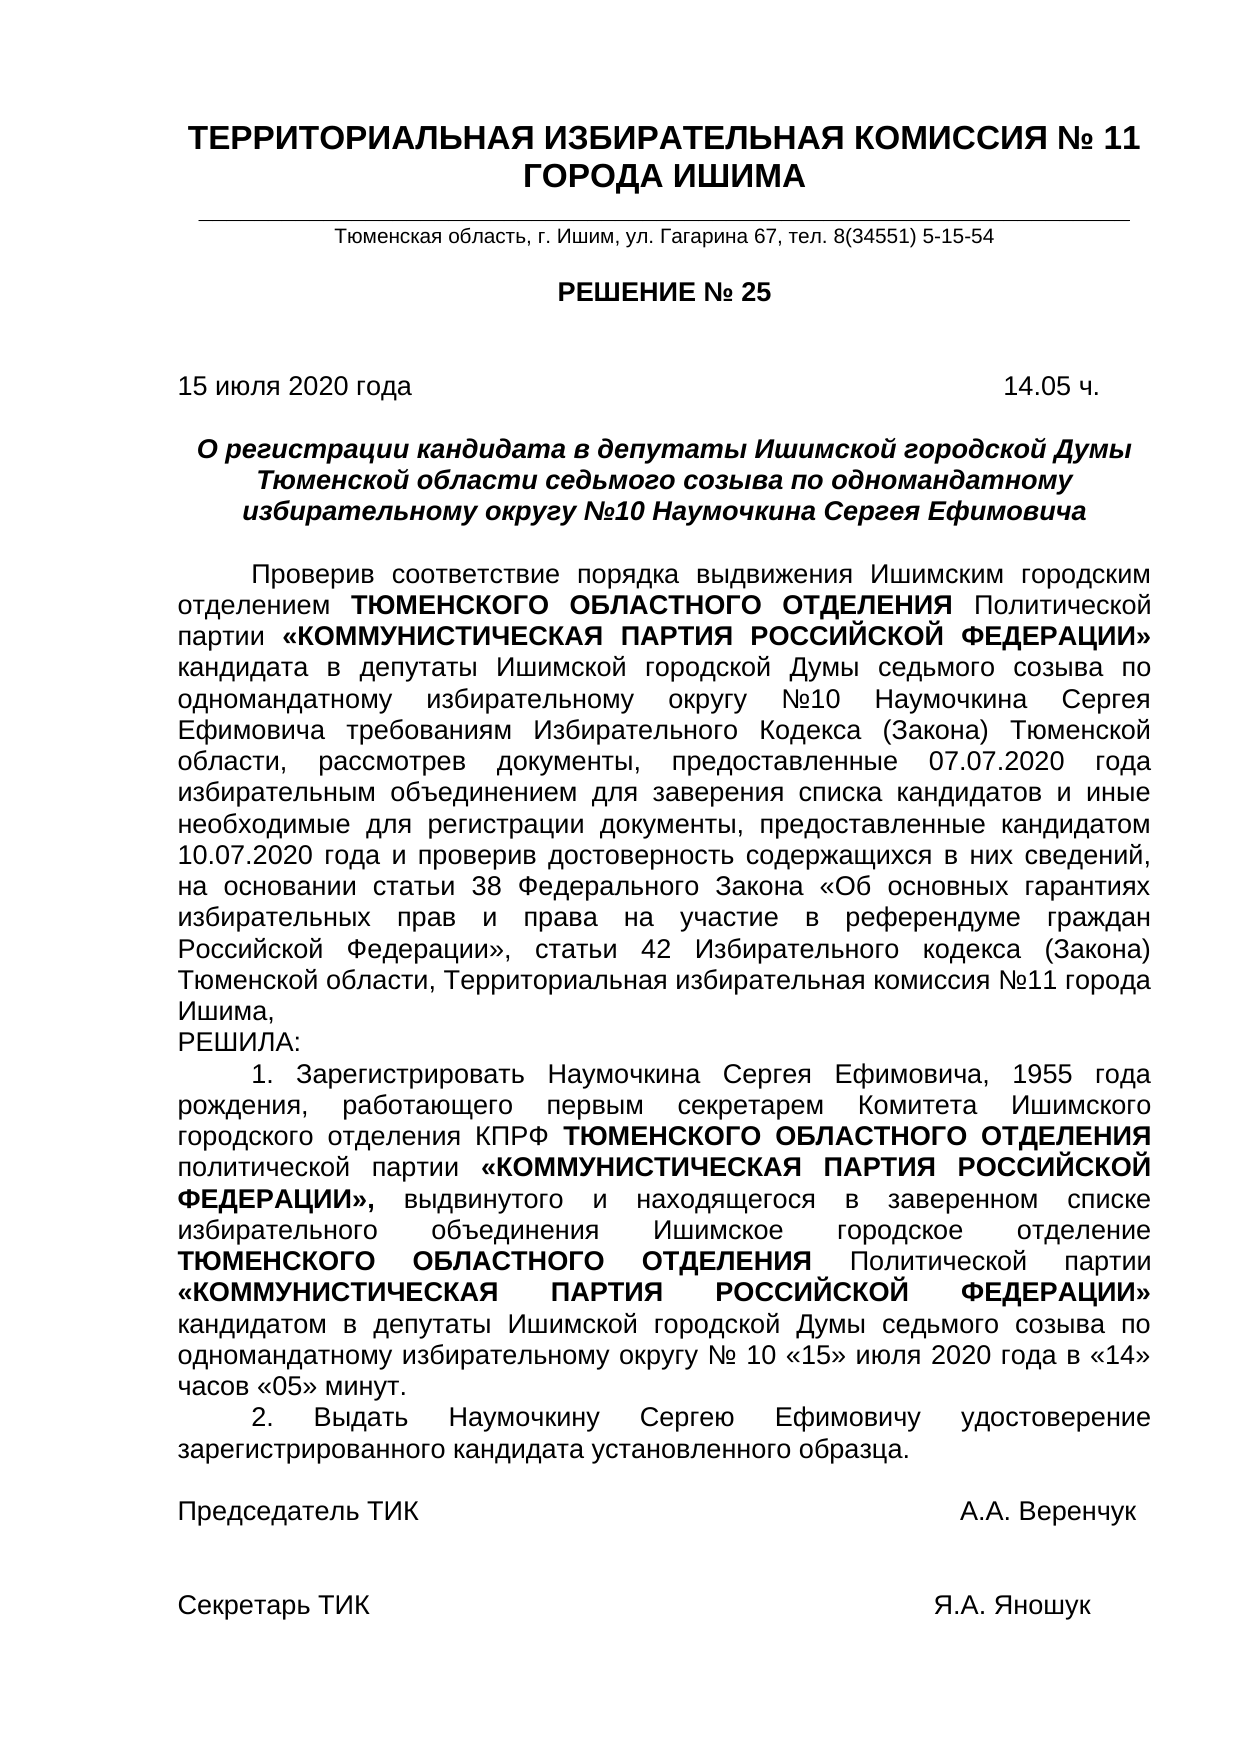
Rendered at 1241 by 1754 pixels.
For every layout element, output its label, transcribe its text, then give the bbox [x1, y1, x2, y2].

text Председатель ТИК А.А. Веренчук [177, 1495, 1152, 1526]
text ТЕРРИТОРИАЛЬНАЯ ИЗБИРАТЕЛЬНАЯ КОМИССИЯ № 11 [177, 118, 1152, 157]
text РЕШИЛА: [177, 1026, 1152, 1058]
text 2. Выдать Наумочкину Сергею Ефимовичу удостоверение зарегистрированного кандидата установленного образца. [177, 1401, 1152, 1464]
text РЕШЕНИЕ № 25 [177, 276, 1152, 308]
text ГОРОДА ИШИМА [177, 157, 1152, 195]
text 1. Зарегистрировать Наумочкина Сергея Ефимовича, 1955 года рождения, работающего первым секретарем Комитета Ишимского городского отделения КПРФ ТЮМЕНСКОГО ОБЛАСТНОГО ОТДЕЛЕНИЯ политической партии «КОММУНИСТИЧЕСКАЯ ПАРТИЯ РОССИЙСКОЙ ФЕДЕРАЦИИ», выдвинутого и находящегося в заверенном списке избирательного объединения Ишимское городское отделение ТЮМЕНСКОГО ОБЛАСТНОГО ОТДЕЛЕНИЯ Политической партии «КОММУНИСТИЧЕСКАЯ ПАРТИЯ РОССИЙСКОЙ ФЕДЕРАЦИИ» кандидатом в депутаты Ишимской городской Думы седьмого созыва по одномандатному избирательному округу № 10 «15» июля 2020 года в «14» часов «05» минут. [177, 1058, 1152, 1401]
text ___________________________________________________________________ [177, 195, 1152, 224]
text Тюменская область, г. Ишим, ул. Гагарина 67, тел. 8(34551) 5-15-54 [177, 224, 1152, 248]
text О регистрации кандидата в депутаты Ишимской городской Думы Тюменской области седьмого созыва по одномандатному избирательному округу №10 Наумочкина Сергея Ефимовича [177, 433, 1152, 526]
text Секретарь ТИК Я.А. Яношук [177, 1589, 1152, 1620]
text 15 июля 2020 года 14.05 ч. [148, 370, 1152, 401]
text Проверив соответствие порядка выдвижения Ишимским городским отделением ТЮМЕНСКОГО ОБЛАСТНОГО ОТДЕЛЕНИЯ Политической партии «КОММУНИСТИЧЕСКАЯ ПАРТИЯ РОССИЙСКОЙ ФЕДЕРАЦИИ» кандидата в депутаты Ишимской городской Думы седьмого созыва по одномандатному избирательному округу №10 Наумочкина Сергея Ефимовича требованиям Избирательного Кодекса (Закона) Тюменской области, рассмотрев документы, предоставленные 07.07.2020 года избирательным объединением для заверения списка кандидатов и иные необходимые для регистрации документы, предоставленные кандидатом 10.07.2020 года и проверив достоверность содержащихся в них сведений, на основании статьи 38 Федерального Закона «Об основных гарантиях избирательных прав и права на участие в референдуме граждан Российской Федерации», статьи 42 Избирательного кодекса (Закона) Тюменской области, Территориальная избирательная комиссия №11 города Ишима, [177, 558, 1152, 1026]
